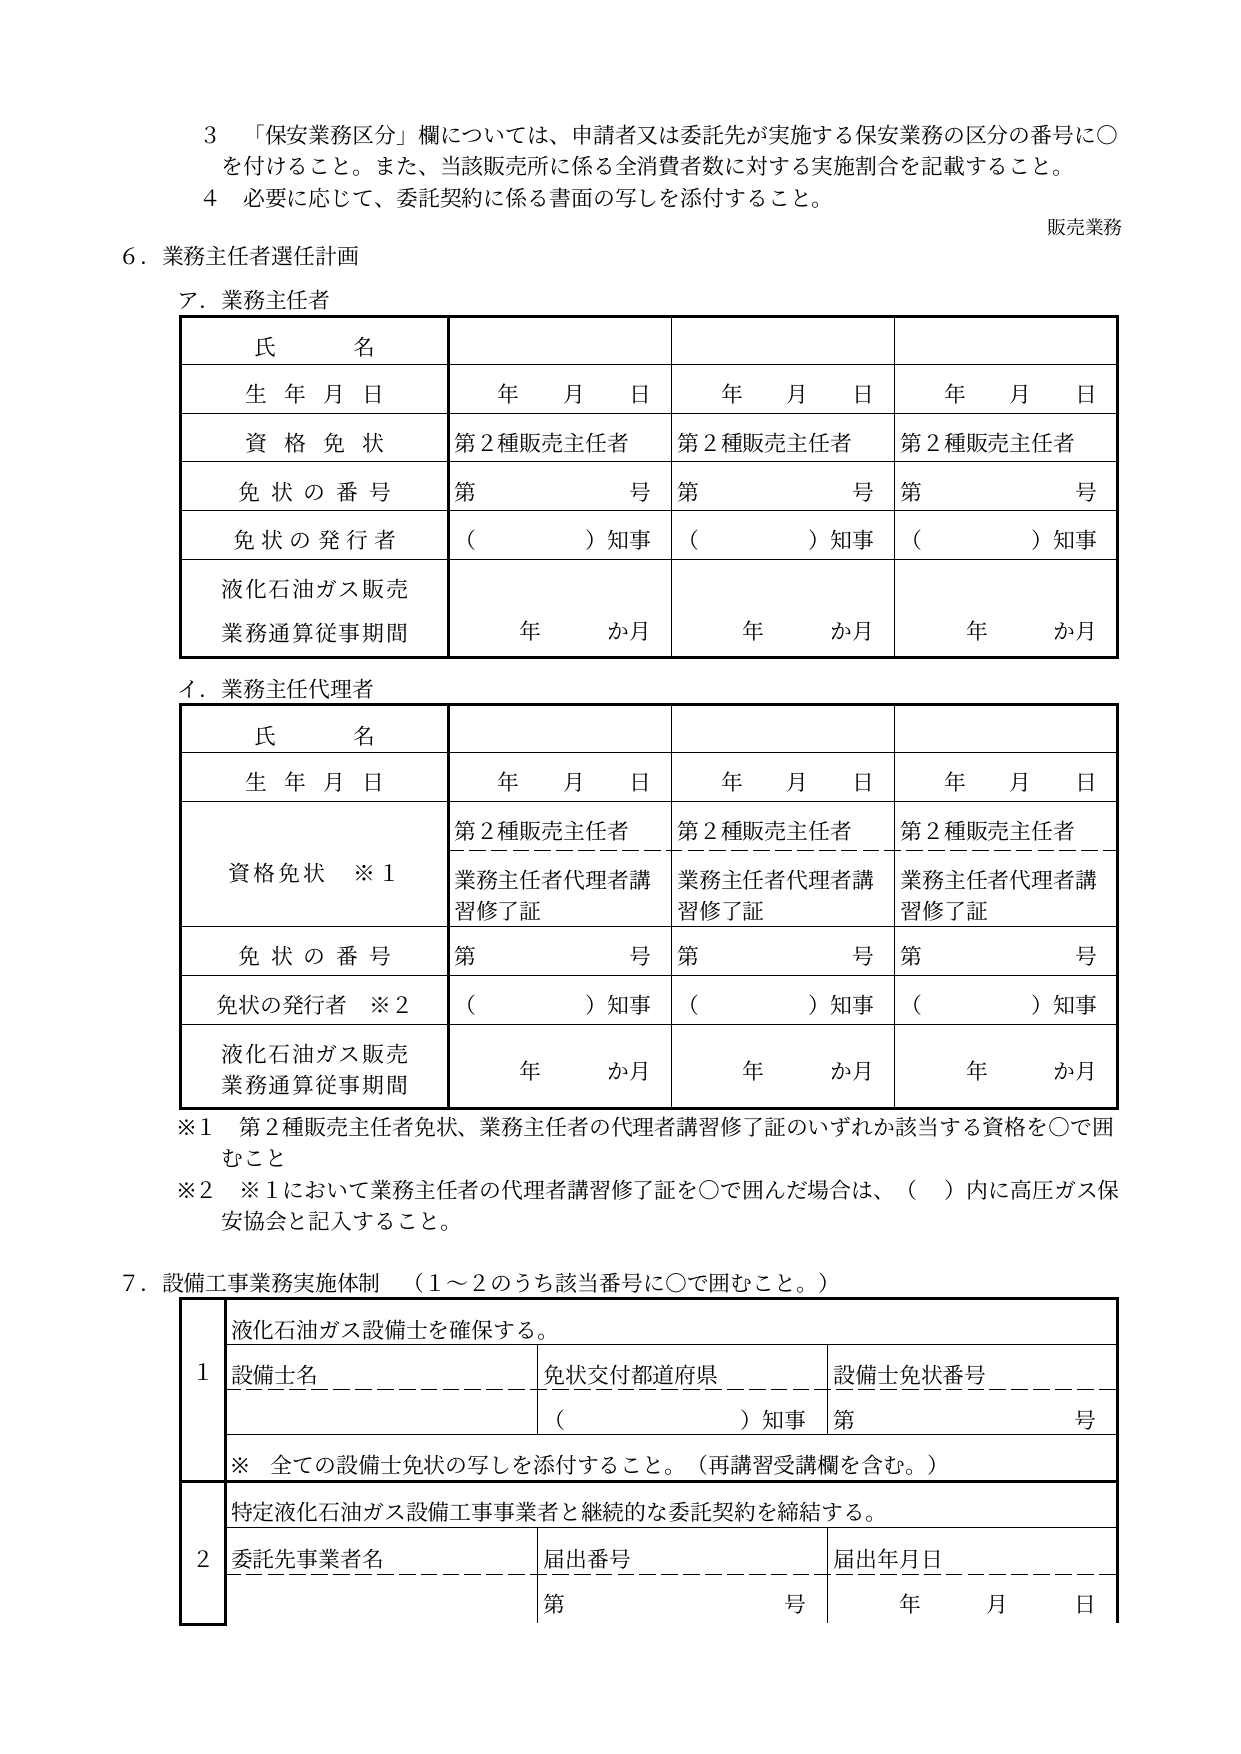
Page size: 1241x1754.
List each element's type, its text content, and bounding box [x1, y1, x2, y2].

table_cell 資格免状 ※１ [182, 802, 447, 926]
table_cell 年 か月 [672, 560, 894, 656]
table_cell 特定液化石油ガス設備工事事業者と継続的な委託契約を締結する。 [227, 1483, 1116, 1527]
table_cell 免状の番号 [182, 927, 447, 975]
table_header 氏名 [182, 318, 447, 364]
table_cell 免状交付都道府県 [538, 1345, 827, 1389]
text ※２ ※１において業務主任者の代理者講習修了証を○で囲んだ場合は、（ ）内に高圧ガス保安協会と記入すること。 [177, 1173, 1122, 1236]
table_cell 年 月 日 [828, 1574, 1116, 1622]
table_cell 業務主任者代理者講習修了証 [450, 850, 671, 926]
text ７．設備工事業務実施体制 （１～２のうち該当番号に○で囲むこと。） [118, 1266, 1122, 1297]
table_header 液化石油ガス設備士を確保する。 [227, 1300, 1116, 1344]
table_header [672, 706, 894, 752]
table_cell 年 月 日 [895, 365, 1116, 412]
table_cell 第２種販売主任者 [672, 414, 894, 461]
table_header [895, 318, 1116, 364]
table_cell 液化石油ガス販売 業務通算従事期間 [182, 560, 447, 656]
table_cell 第 号 [895, 927, 1116, 975]
table_cell 第２種販売主任者 [672, 802, 894, 849]
table_cell 第 号 [450, 927, 671, 975]
table_header １ [182, 1300, 224, 1479]
table_cell 生年月日 [182, 753, 447, 801]
table_cell ２ [182, 1483, 224, 1622]
text 販売業務 [118, 212, 1122, 239]
table_cell 委託先事業者名 [227, 1528, 537, 1574]
table_cell 年 月 日 [450, 365, 671, 412]
table_cell 業務主任者代理者講習修了証 [672, 850, 894, 926]
text イ．業務主任代理者 [118, 672, 1122, 703]
table_cell 免状の番号 [182, 462, 447, 510]
table_cell 年 月 日 [672, 365, 894, 412]
table_cell 第２種販売主任者 [450, 414, 671, 461]
table_header [895, 706, 1116, 752]
table_cell 第２種販売主任者 [895, 414, 1116, 461]
text ３ 「保安業務区分」欄については、申請者又は委託先が実施する保安業務の区分の番号に○を付けること。また、当該販売所に係る全消費者数に対する実施割合を記載すること。 [199, 118, 1122, 181]
table_cell 年 か月 [450, 1025, 671, 1107]
table_cell （ ）知事 [538, 1389, 827, 1434]
table_cell 第 号 [672, 927, 894, 975]
table_cell （ ）知事 [895, 976, 1116, 1023]
table_cell 届出年月日 [828, 1528, 1116, 1574]
table_cell 免状の発行者 ※２ [182, 976, 447, 1023]
text ※１ 第２種販売主任者免状、業務主任者の代理者講習修了証のいずれか該当する資格を○で囲むこと [177, 1110, 1122, 1173]
table_cell 年 月 日 [450, 753, 671, 801]
table_cell 第 号 [450, 462, 671, 510]
table_cell （ ）知事 [450, 976, 671, 1023]
table_cell 設備士名 [227, 1345, 537, 1389]
table_cell （ ）知事 [672, 511, 894, 559]
table_header [672, 318, 894, 364]
table_cell 年 か月 [672, 1025, 894, 1107]
table_cell 業務主任者代理者講習修了証 [895, 850, 1116, 926]
table_cell 年 か月 [895, 560, 1116, 656]
table_header [450, 706, 671, 752]
table_cell 第 号 [538, 1574, 827, 1622]
table_cell （ ）知事 [450, 511, 671, 559]
table_cell 年 月 日 [895, 753, 1116, 801]
table_cell [227, 1389, 537, 1434]
table_cell 免状の発行者 [182, 511, 447, 559]
table_cell （ ）知事 [672, 976, 894, 1023]
table_cell ※ 全ての設備士免状の写しを添付すること。（再講習受講欄を含む。） [227, 1435, 1116, 1479]
text ６．業務主任者選任計画 [118, 239, 1122, 271]
table_cell 設備士免状番号 [828, 1345, 1116, 1389]
table_cell 液化石油ガス販売 業務通算従事期間 [182, 1025, 447, 1107]
table_header 氏名 [182, 706, 447, 752]
table_cell 資格免状 [182, 414, 447, 461]
table_cell [227, 1574, 537, 1622]
table_cell 届出番号 [538, 1528, 827, 1574]
table_cell 年 か月 [450, 560, 671, 656]
table_cell 第 号 [672, 462, 894, 510]
table_cell 生年月日 [182, 365, 447, 412]
table_cell （ ）知事 [895, 511, 1116, 559]
table_cell 第２種販売主任者 [895, 802, 1116, 849]
table_header [450, 318, 671, 364]
table_cell 第２種販売主任者 [450, 802, 671, 849]
table_cell 年 月 日 [672, 753, 894, 801]
text ア．業務主任者 [118, 283, 1122, 315]
text ４ 必要に応じて、委託契約に係る書面の写しを添付すること。 [199, 181, 1122, 212]
table_cell 第 号 [828, 1389, 1116, 1434]
table_cell 第 号 [895, 462, 1116, 510]
table_cell 年 か月 [895, 1025, 1116, 1107]
